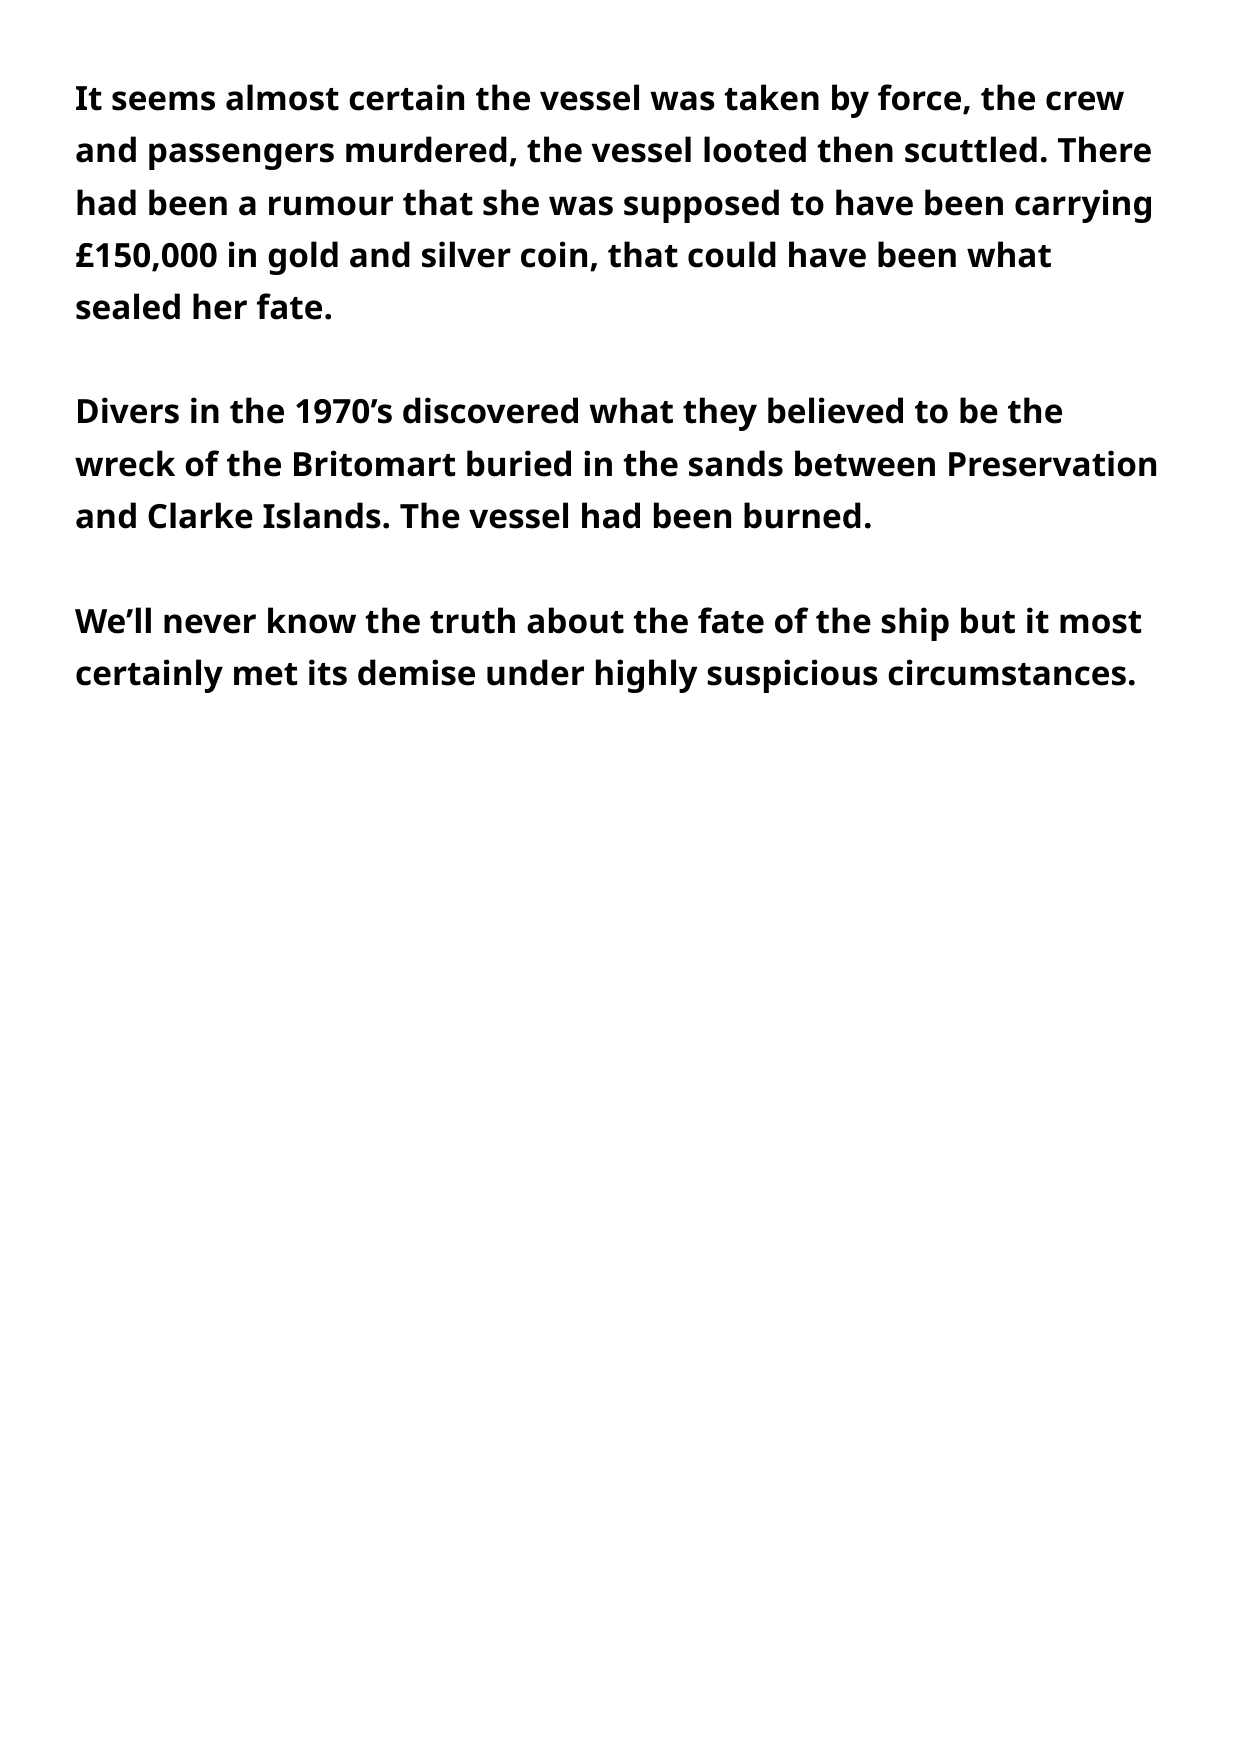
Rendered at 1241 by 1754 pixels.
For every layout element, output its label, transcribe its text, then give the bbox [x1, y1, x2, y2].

subtitle It seems almost certain the vessel was taken by force, the crew and passengers murdered, the vessel looted then scuttled. There had been a rumour that she was supposed to have been carrying £150,000 in gold and silver coin, that could have been what sealed her fate. Divers in the 1970’s discovered what they believed to be the wreck of the Britomart buried in the sands between Preservation and Clarke Islands. The vessel had been burned. [75, 75, 1165, 538]
subtitle We’ll never know the truth about the fate of the ship but it most certainly met its demise under highly suspicious circumstances. [75, 598, 1165, 695]
